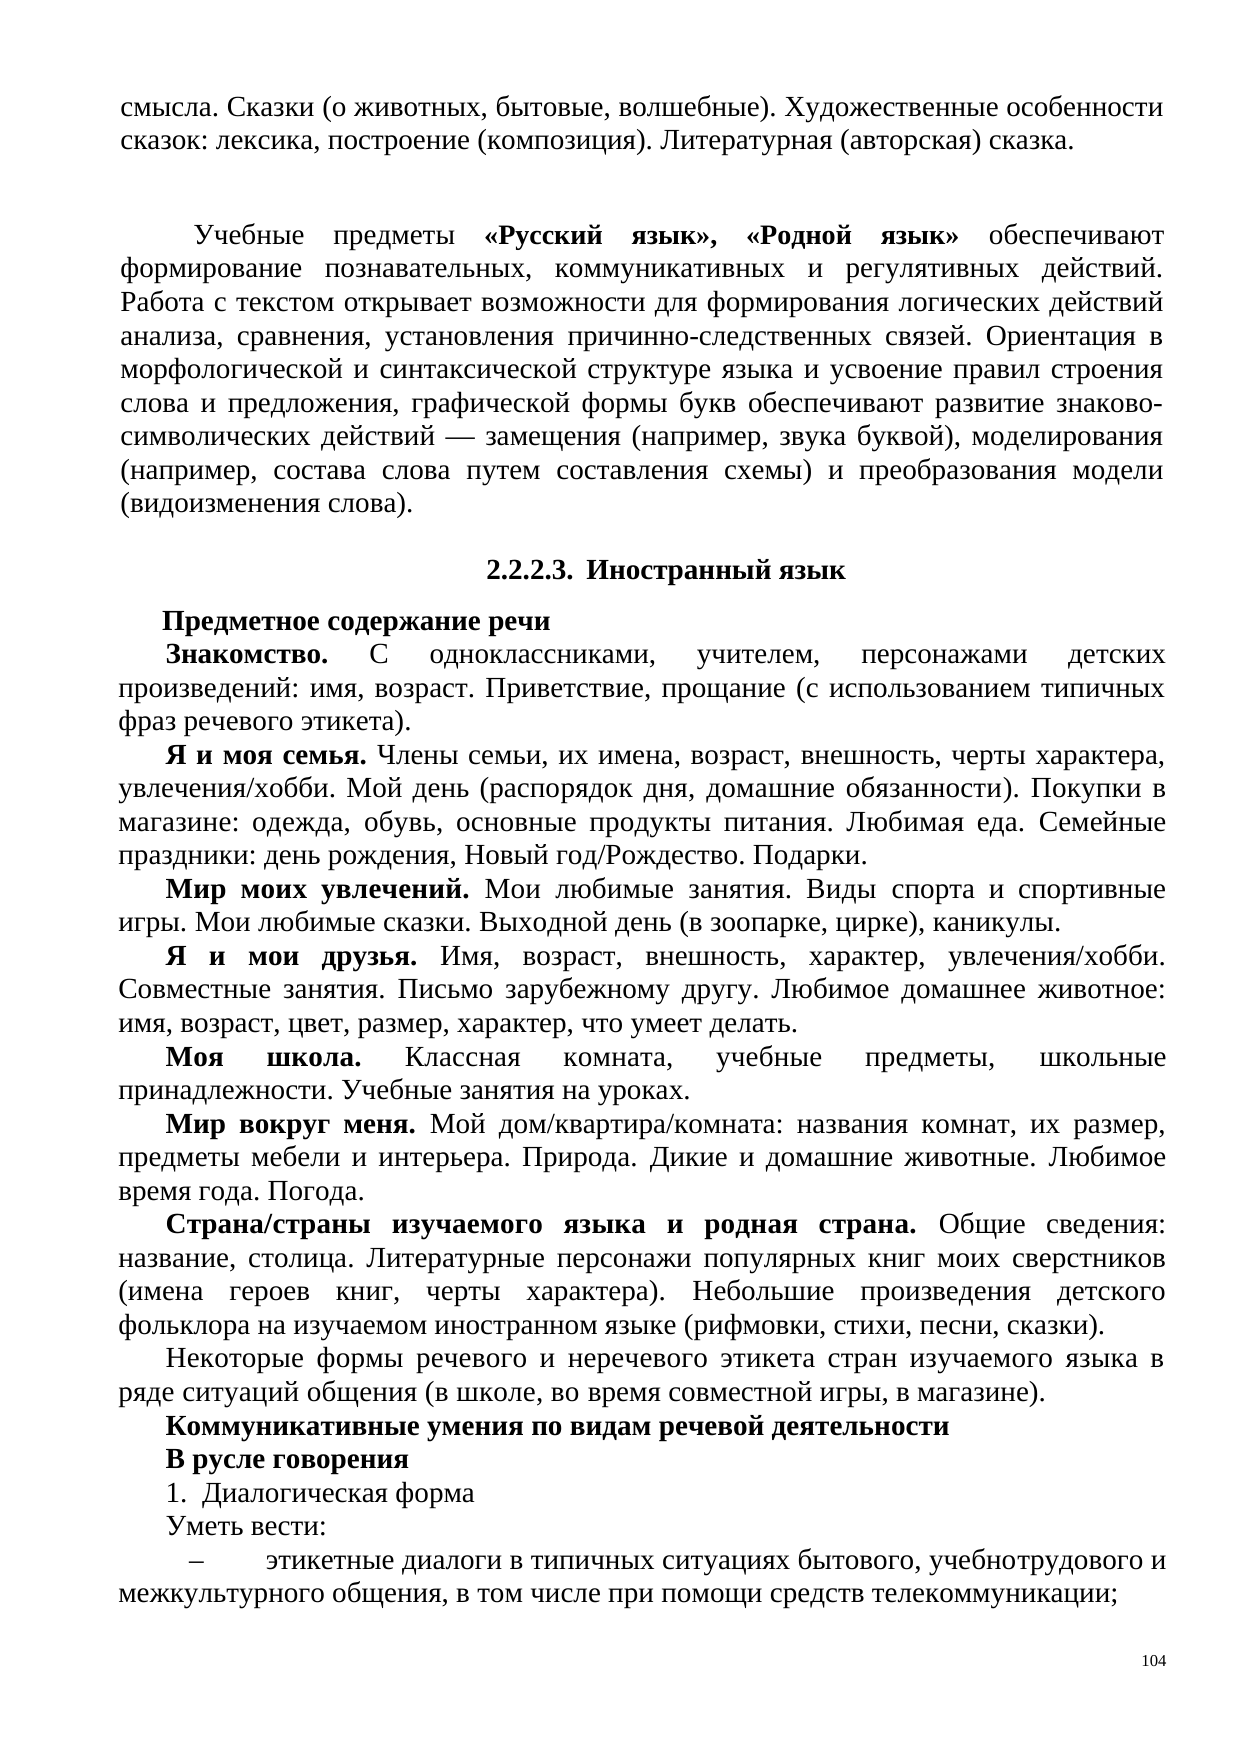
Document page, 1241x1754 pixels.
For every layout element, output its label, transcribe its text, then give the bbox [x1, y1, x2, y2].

text Мир моих увлечений. Мои любимые занятия. Виды спорта и спортивные игры. Мои любимые сказки. Выходной день (в зоопарке, цирке), каникулы. [118, 871, 1166, 938]
text Моя школа. Классная комната, учебные предметы, школьные принадлежности. Учебные занятия на уроках. [118, 1039, 1166, 1106]
text Мир вокруг меня. Мой дом/квартира/комната: названия комнат, их размер, предметы мебели и интерьера. Природа. Дикие и домашние животные. Любимое время года. Погода. [118, 1106, 1166, 1206]
text Я и моя семья. Члены семьи, их имена, возраст, внешность, черты характера, увлечения/хобби. Мой день (распорядок дня, домашние обязанности). Покупки в магазине: одежда, обувь, основные продукты питания. Любимая еда. Семейные праздники: день рождения, Новый год/Рождество. Подарки. [118, 737, 1166, 871]
text Коммуникативные умения по видам речевой деятельности [118, 1408, 1166, 1441]
text В русле говорения [118, 1441, 1166, 1475]
text этикетные диалоги в типичных ситуациях бытового, учебно­трудового и межкультурного общения, в том числе при помощи средств телекоммуникации; [118, 1542, 1166, 1609]
text Страна/страны изучаемого языка и родная страна. Общие сведения: название, столица. Литературные персонажи популярных книг моих сверстников (имена героев книг, черты характера). Небольшие произведения детского фольклора на изучаемом иностранном языке (рифмовки, стихи, песни, сказки). [118, 1206, 1166, 1341]
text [120, 89, 1164, 156]
text Уметь вести: [118, 1508, 1166, 1542]
text Знакомство. С одноклассниками, учителем, персонажами детских произведений: имя, возраст. Приветствие, прощание (с использованием типичных фраз речевого этикета). [118, 636, 1166, 737]
text Я и мои друзья. Имя, возраст, внешность, характер, увлечения/хобби. Совместные занятия. Письмо зарубежному другу. Любимое домашнее животное: имя, возраст, цвет, размер, характер, что умеет делать. [118, 938, 1166, 1039]
text Учебные предметы «Русский язык», «Родной язык» обеспечивают формирование познавательных, коммуникативных и регулятивных действий. Работа с текстом открывает возможности для формирования логических действий анализа, сравнения, установления причинно-следственных связей. Ориентация в морфологической и синтаксической структуре языка и усвоение правил строения слова и предложения, графической формы букв обеспечивают развитие знаково-символических действий — замещения (например, звука буквой), моделирования (например, состава слова путем составления схемы) и преобразования модели (видоизменения слова). [120, 217, 1164, 519]
text 1. Диалогическая форма [118, 1475, 1166, 1508]
subtitle Иностранный язык [118, 552, 1166, 586]
subtitle Предметное содержание речи [118, 603, 1166, 636]
text Некоторые формы речевого и неречевого этикета стран изучаемого языка в ряде ситуаций общения (в школе, во время совместной игры, в магазине). [118, 1341, 1166, 1408]
